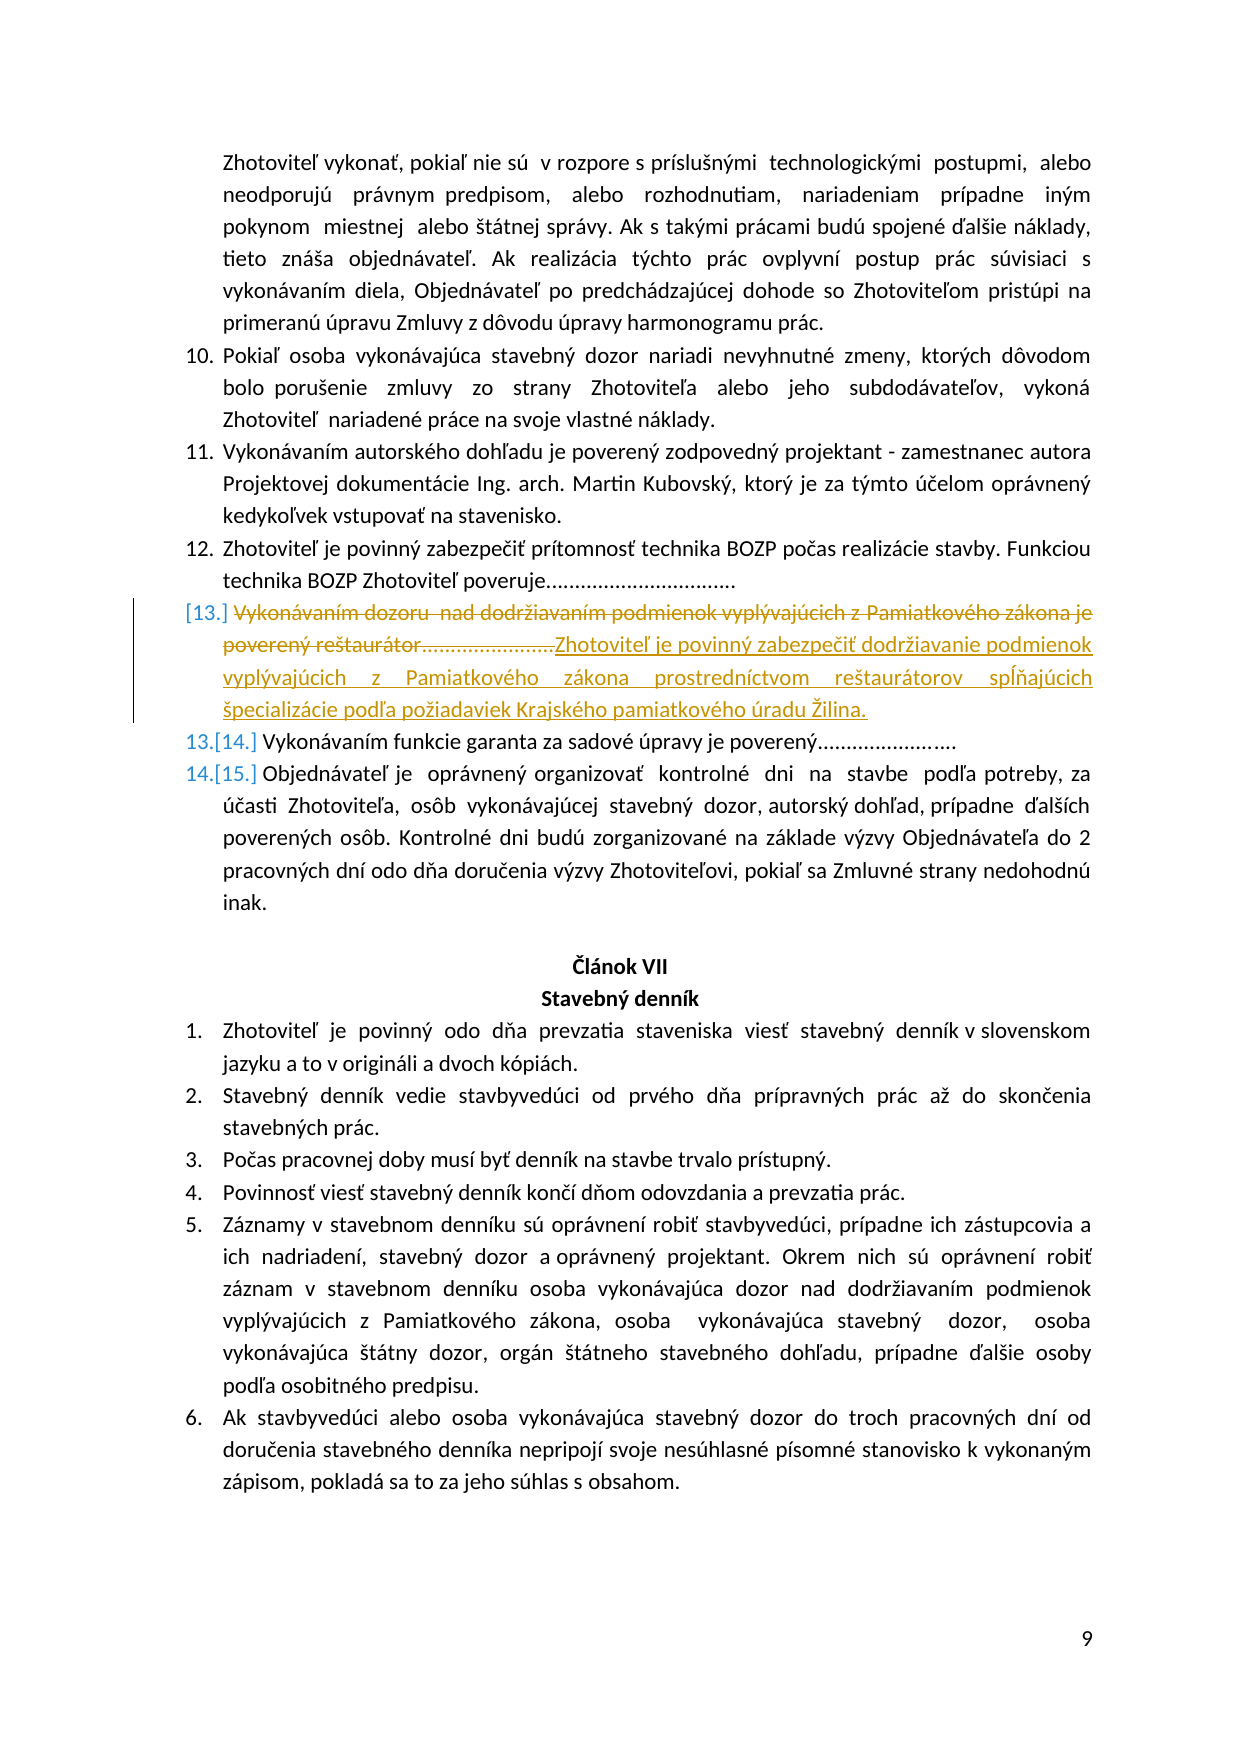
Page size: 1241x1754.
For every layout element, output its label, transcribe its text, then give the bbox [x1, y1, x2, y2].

list Pokiaľ osoba vykonávajúca stavebný dozor nariadi nevyhnutné zmeny, ktorých dôvodom bolo porušenie zmluvy zo strany Zhotoviteľa alebo jeho subdodávateľov, vykoná Zhotoviteľ nariadené práce na svoje vlastné náklady. [185, 341, 1093, 433]
list Ak stavbyvedúci alebo osoba vykonávajúca stavebný dozor do troch pracovných dní od doručenia stavebného denníka nepripojí svoje nesúhlasné písomné stanovisko k vykonaným zápisom, pokladá sa to za jeho súhlas s obsahom. [185, 1403, 1093, 1495]
list Stavebný denník vedie stavbyvedúci od prvého dňa prípravných prác až do skončenia stavebných prác. [185, 1081, 1093, 1141]
list Povinnosť viesť stavebný denník končí dňom odovzdania a prevzatia prác. [185, 1178, 1093, 1206]
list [185, 148, 1093, 337]
text Stavebný denník [148, 984, 1093, 1012]
list Záznamy v stavebnom denníku sú oprávnení robiť stavbyvedúci, prípadne ich zástupcovia a ich nadriadení, stavebný dozor a oprávnený projektant. Okrem nich sú oprávnení robiť záznam v stavebnom denníku osoba vykonávajúca dozor nad dodržiavaním podmienok vyplývajúcich z Pamiatkového zákona, osoba vykonávajúca stavebný dozor, osoba vykonávajúca štátny dozor, orgán štátneho stavebného dohľadu, prípadne ďalšie osoby podľa osobitného predpisu. [185, 1210, 1093, 1399]
list Zhotoviteľ je povinný odo dňa prevzatia staveniska viesť stavebný denník v slovenskom jazyku a to v origináli a dvoch kópiách. [185, 1017, 1093, 1077]
list Vykonávaním funkcie garanta za sadové úpravy je poverený........................ [185, 727, 1093, 755]
list Počas pracovnej doby musí byť denník na stavbe trvalo prístupný. [185, 1145, 1093, 1173]
list Vykonávaním autorského dohľadu je poverený zodpovedný projektant - zamestnanec autora Projektovej dokumentácie Ing. arch. Martin Kubovský, ktorý je za týmto účelom oprávnený kedykoľvek vstupovať na stavenisko. [185, 437, 1093, 530]
text Článok VII [148, 952, 1093, 980]
list Zhotoviteľ je povinný zabezpečiť prítomnosť technika BOZP počas realizácie stavby. Funkciou technika BOZP Zhotoviteľ poveruje................................. [185, 534, 1093, 594]
list Objednávateľ je oprávnený organizovať kontrolné dni na stavbe podľa potreby, za účasti Zhotoviteľa, osôb vykonávajúcej stavebný dozor, autorský dohľad, prípadne ďalších poverených osôb. Kontrolné dni budú zorganizované na základe výzvy Objednávateľa do 2 pracovných dní odo dňa doručenia výzvy Zhotoviteľovi, pokiaľ sa Zmluvné strany nedohodnú inak. [185, 759, 1093, 916]
